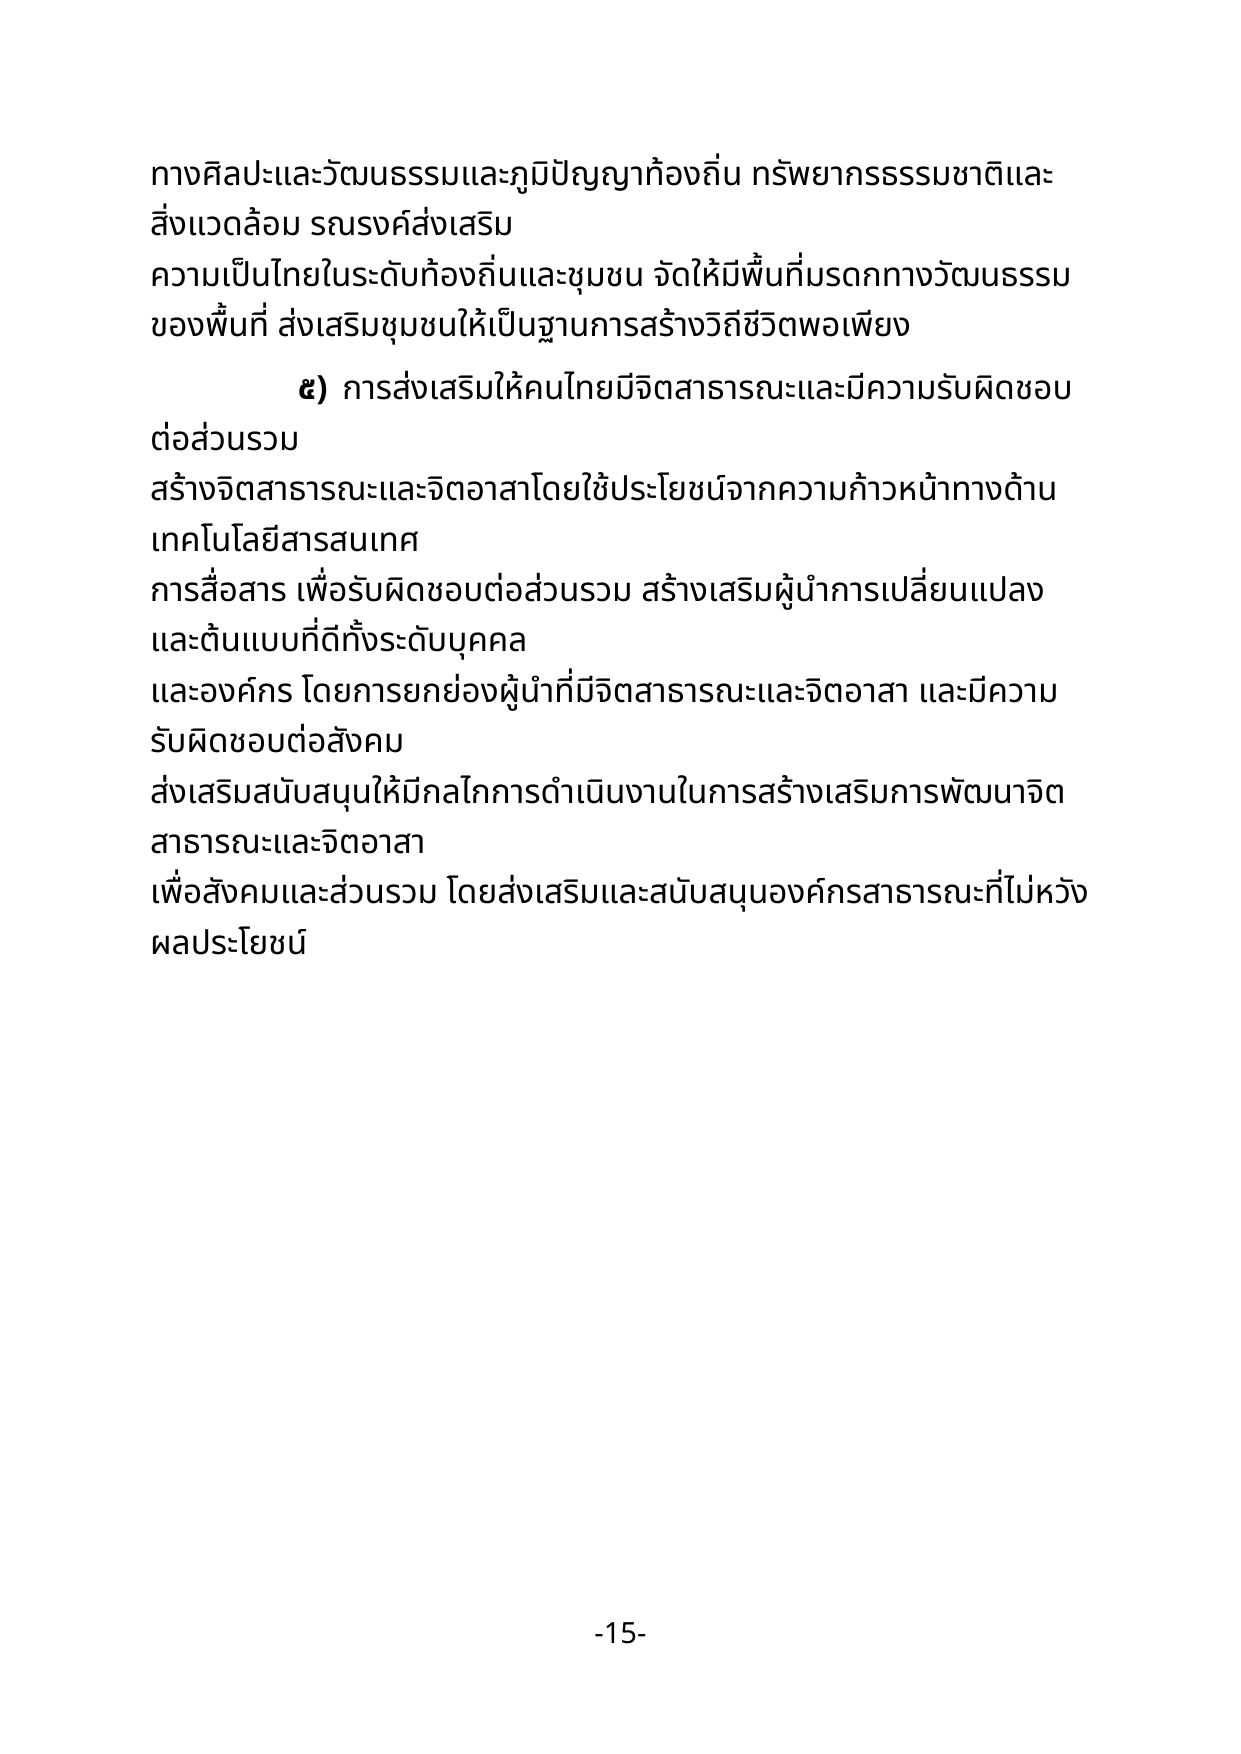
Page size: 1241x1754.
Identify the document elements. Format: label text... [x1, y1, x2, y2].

list ๕) การส่งเสริมให้คนไทยมีจิตสาธารณะและมีความรับผิดชอบต่อส่วนรวม สร้างจิตสาธารณะและจิตอาสาโดยใช้ประโยชน์จากความก้าวหน้าทางด้านเทคโนโลยีสารสนเทศ การสื่อสาร เพื่อรับผิดชอบต่อส่วนรวม สร้างเสริมผู้นำการเปลี่ยนแปลง และต้นแบบที่ดีทั้งระดับบุคคล และองค์กร โดยการยกย่องผู้นำที่มีจิตสาธารณะและจิตอาสา และมีความรับผิดชอบต่อสังคม ส่งเสริมสนับสนุนให้มีกลไกการดำเนินงานในการสร้างเสริมการพัฒนาจิตสาธารณะและจิตอาสา เพื่อสังคมและส่วนรวม โดยส่งเสริมและสนับสนุนองค์กรสาธารณะที่ไม่หวังผลประโยชน์ [150, 364, 1090, 969]
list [150, 150, 1090, 352]
